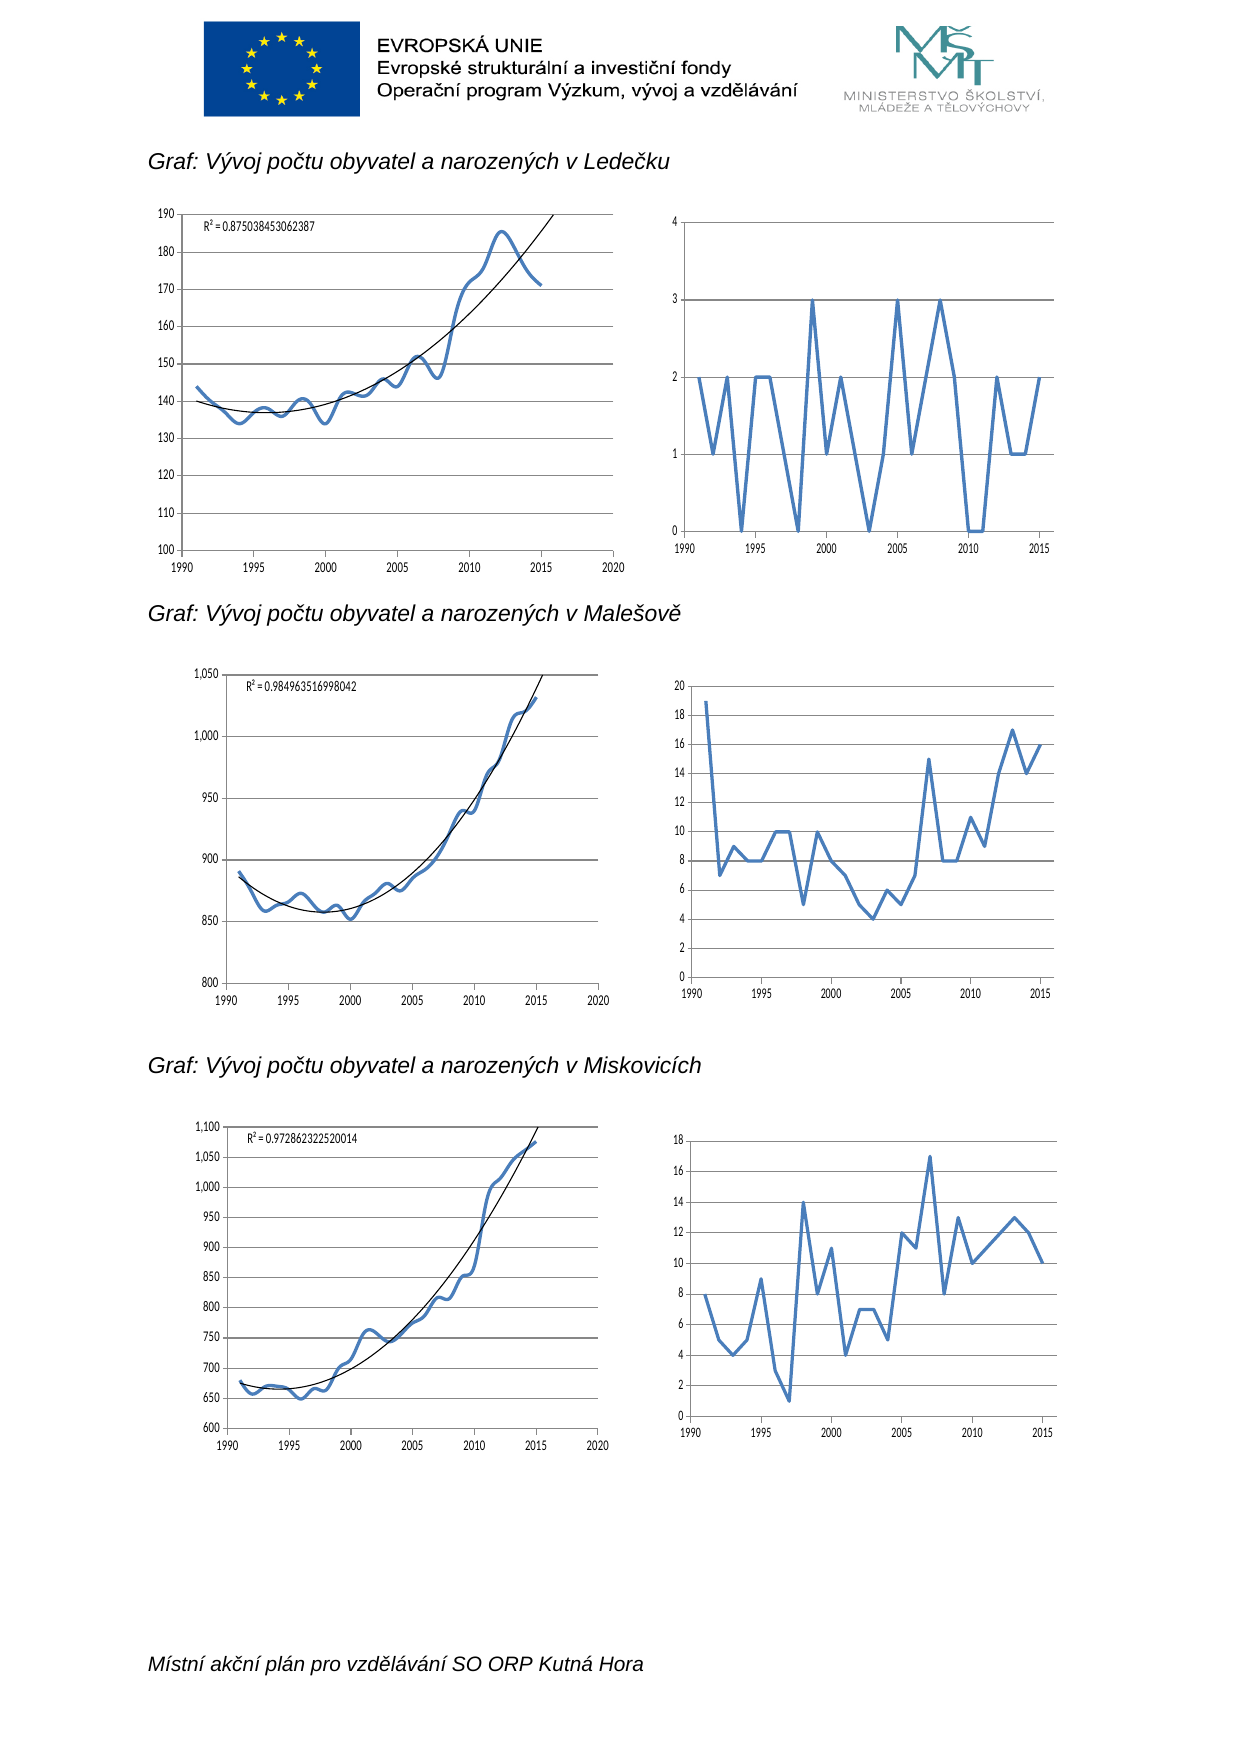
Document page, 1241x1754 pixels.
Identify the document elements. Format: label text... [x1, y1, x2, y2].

picture [151, 10, 1096, 123]
subtitle Graf: Vývoj počtu obyvatel a narozených v Ledečku [148, 148, 1092, 174]
subtitle Graf: Vývoj počtu obyvatel a narozených v Malešově [148, 600, 1092, 626]
subtitle Graf: Vývoj počtu obyvatel a narozených v Miskovicích [148, 1052, 1092, 1078]
